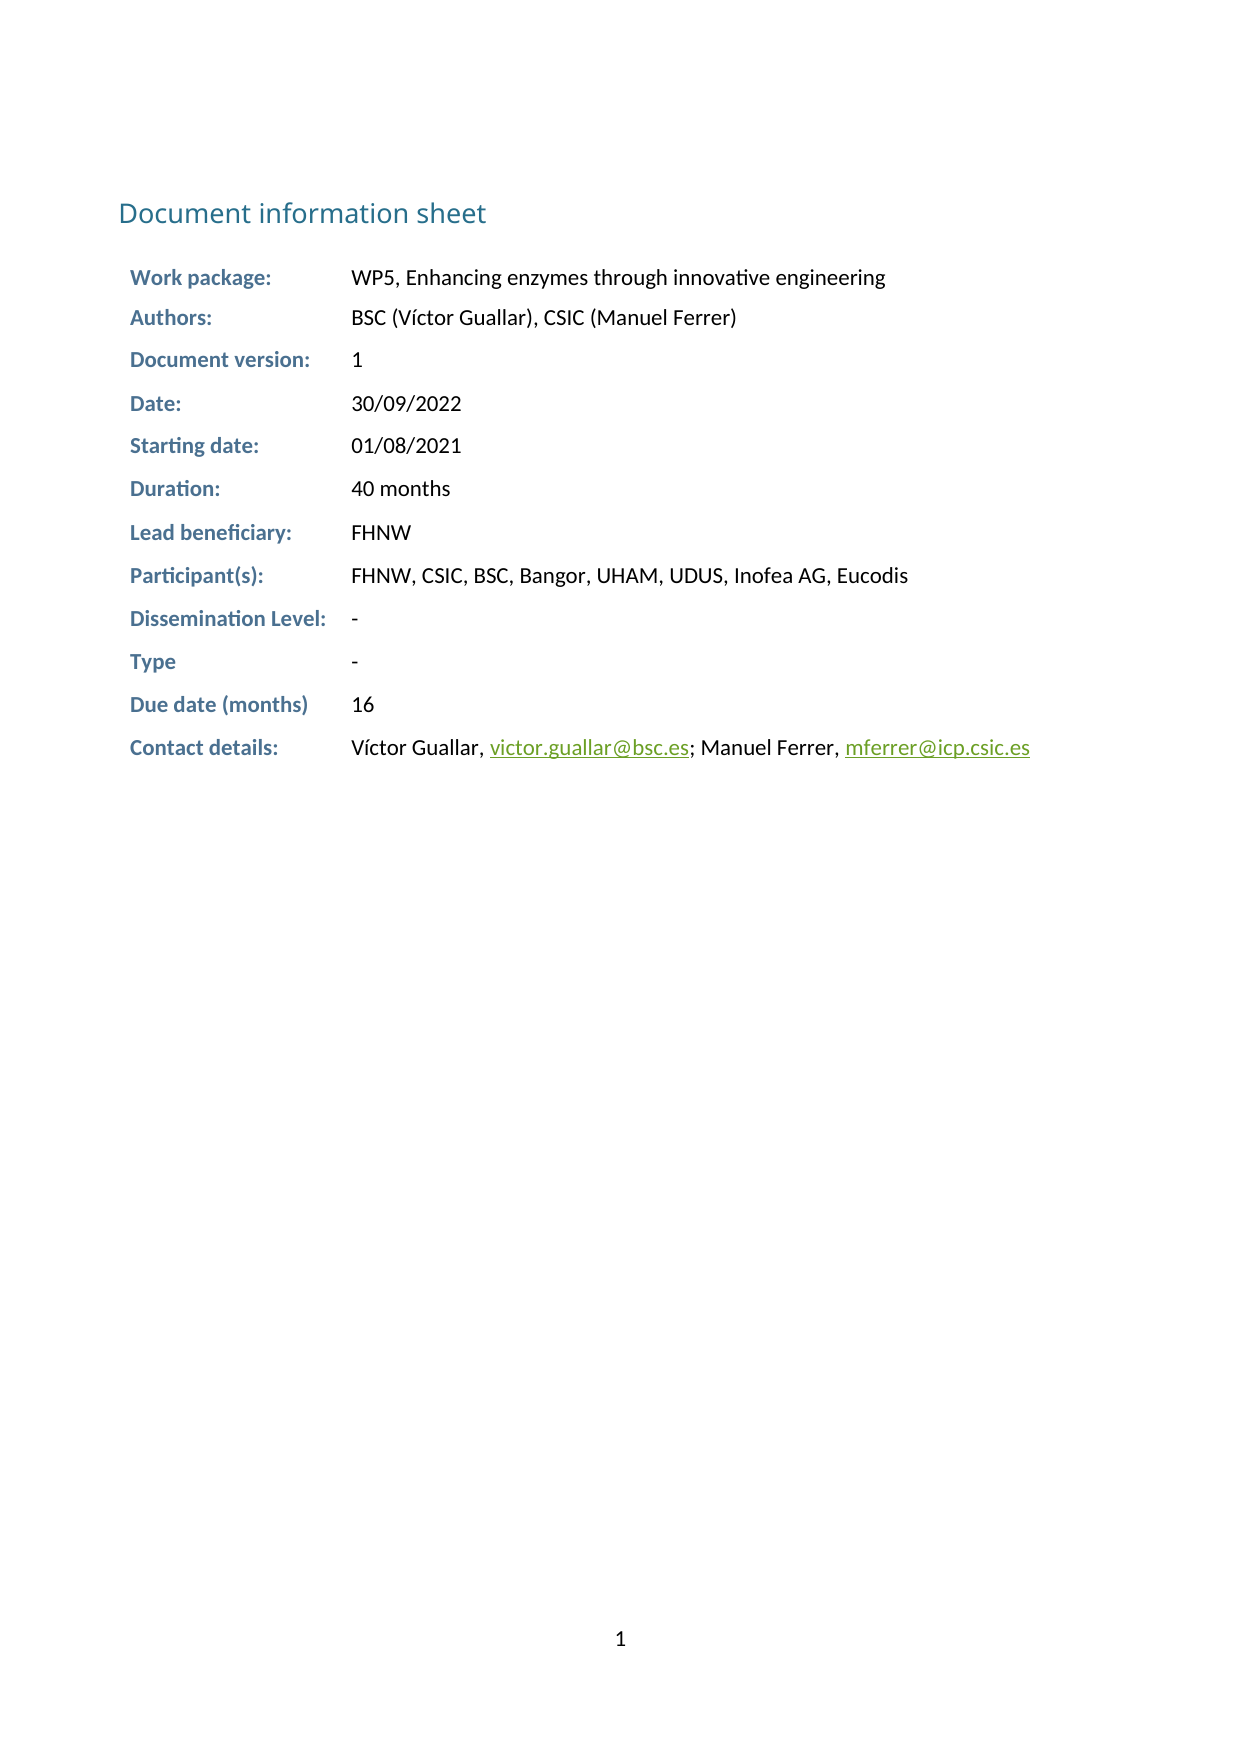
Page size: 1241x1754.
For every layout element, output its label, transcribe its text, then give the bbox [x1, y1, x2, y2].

table_cell Type [119, 647, 339, 689]
table_header Work package: [119, 263, 339, 302]
table_cell 40 months [340, 474, 1121, 517]
table_cell 01/08/2021 [340, 431, 1121, 473]
table_cell Document version: [119, 345, 339, 388]
table_cell FHNW [340, 518, 1121, 560]
table_cell BSC (Víctor Guallar), CSIC (Manuel Ferrer) [340, 303, 1121, 344]
table_cell - [340, 647, 1121, 689]
table_cell Date: [119, 389, 339, 430]
table_cell 30/09/2022 [340, 389, 1121, 430]
table_cell FHNW, CSIC, BSC, Bangor, UHAM, UDUS, Inofea AG, Eucodis [340, 561, 1121, 603]
table_cell Dissemination Level: [119, 604, 339, 646]
table_cell Authors: [119, 303, 339, 344]
table_header WP5, Enhancing enzymes through innovative engineering [340, 263, 1121, 302]
table_cell Víctor Guallar, victor.guallar@bsc.es; Manuel Ferrer, mferrer@icp.csic.es [340, 733, 1121, 761]
table_cell Duration: [119, 474, 339, 517]
table_cell Due date (months) [119, 690, 339, 732]
table_cell Contact details: [119, 733, 339, 761]
table_cell 16 [340, 690, 1121, 732]
table_cell 1 [340, 345, 1121, 388]
table_cell Participant(s): [119, 561, 339, 603]
table_cell Starting date: [119, 431, 339, 473]
table_cell Lead beneficiary: [119, 518, 339, 560]
subtitle Document information sheet [118, 194, 1122, 231]
table_cell - [340, 604, 1121, 646]
